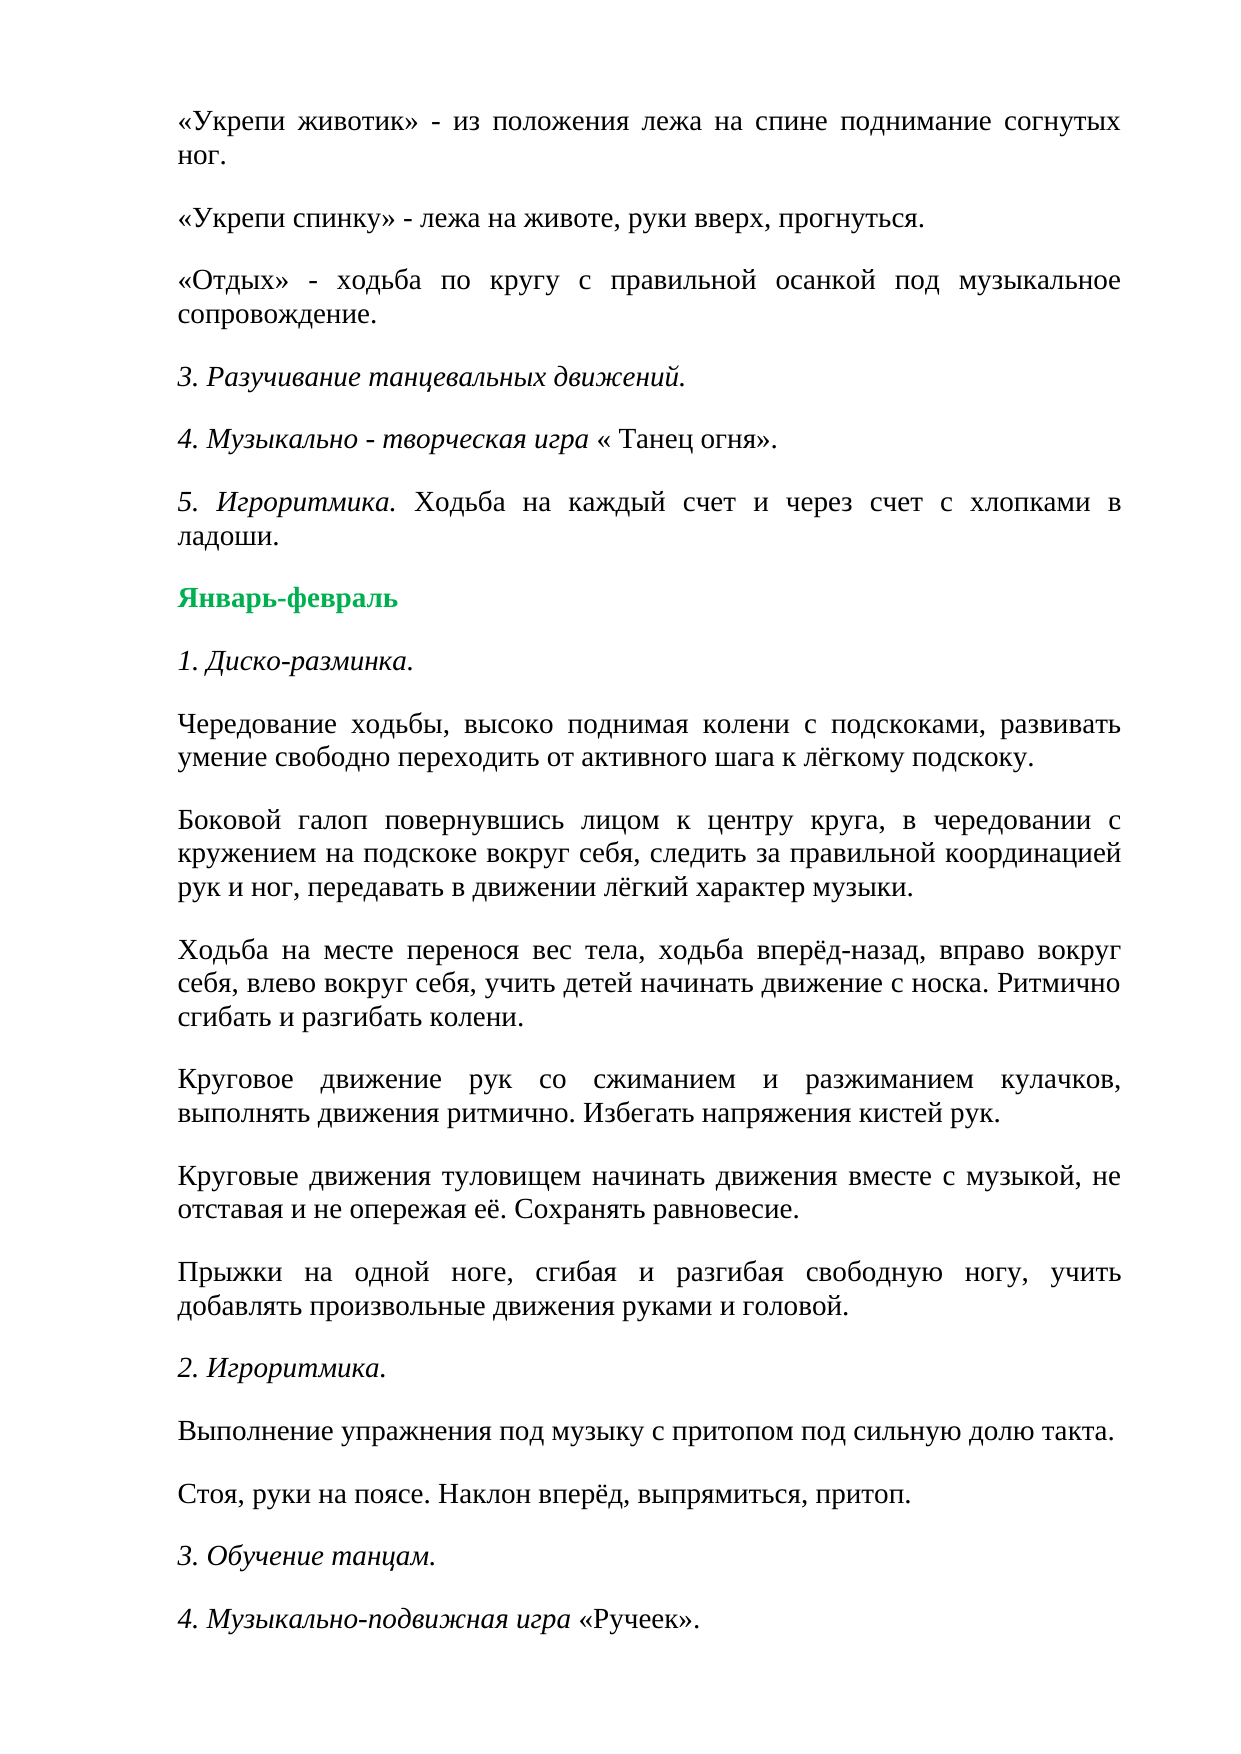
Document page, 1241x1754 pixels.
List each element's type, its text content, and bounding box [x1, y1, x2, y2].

text «Укрепи животик» - из положения лежа на спине поднимание согнутых ног. [177, 103, 1122, 171]
text 4. Музыкально-подвижная игра «Ручеек». [177, 1601, 1122, 1635]
text Ходьба на месте перенося вес тела, ходьба вперёд-назад, вправо вокруг себя, влево вокруг себя, учить детей начинать движение с носка. Ритмично сгибать и разгибать колени. [177, 932, 1122, 1032]
text Стоя, руки на поясе. Наклон вперёд, выпрямиться, притоп. [177, 1476, 1122, 1509]
text Круговые движения туловищем начинать движения вместе с музыкой, не отставая и не опережая её. Сохранять равновесие. [177, 1158, 1122, 1225]
text 2. Игроритмика. [177, 1350, 1122, 1384]
text Выполнение упражнения под музыку с притопом под сильную долю такта. [177, 1413, 1122, 1447]
text Круговое движение рук со сжиманием и разжиманием кулачков, выполнять движения ритмично. Избегать напряжения кистей рук. [177, 1062, 1122, 1129]
text 3. Обучение танцам. [177, 1538, 1122, 1572]
text Боковой галоп повернувшись лицом к центру круга, в чередовании с кружением на подскоке вокруг себя, следить за правильной координацией рук и ног, передавать в движении лёгкий характер музыки. [177, 802, 1122, 903]
text 5. Игроритмика. Ходьба на каждый счет и через счет с хлопками в ладоши. [177, 484, 1122, 551]
text Январь-февраль [177, 580, 1122, 614]
text Чередование ходьбы, высоко поднимая колени с подскоками, развивать умение свободно переходить от активного шага к лёгкому подскоку. [177, 706, 1122, 773]
text «Отдых» - ходьба по кругу с правильной осанкой под музыкальное сопровождение. [177, 262, 1122, 329]
text «Укрепи спинку» - лежа на животе, руки вверх, прогнуться. [177, 200, 1122, 233]
text Прыжки на одной ноге, сгибая и разгибая свободную ногу, учить добавлять произвольные движения руками и головой. [177, 1254, 1122, 1321]
text 4. Музыкально - творческая игра « Танец огня». [177, 421, 1122, 455]
text 1. Диско-разминка. [177, 643, 1122, 677]
text 3. Разучивание танцевальных движений. [177, 359, 1122, 392]
